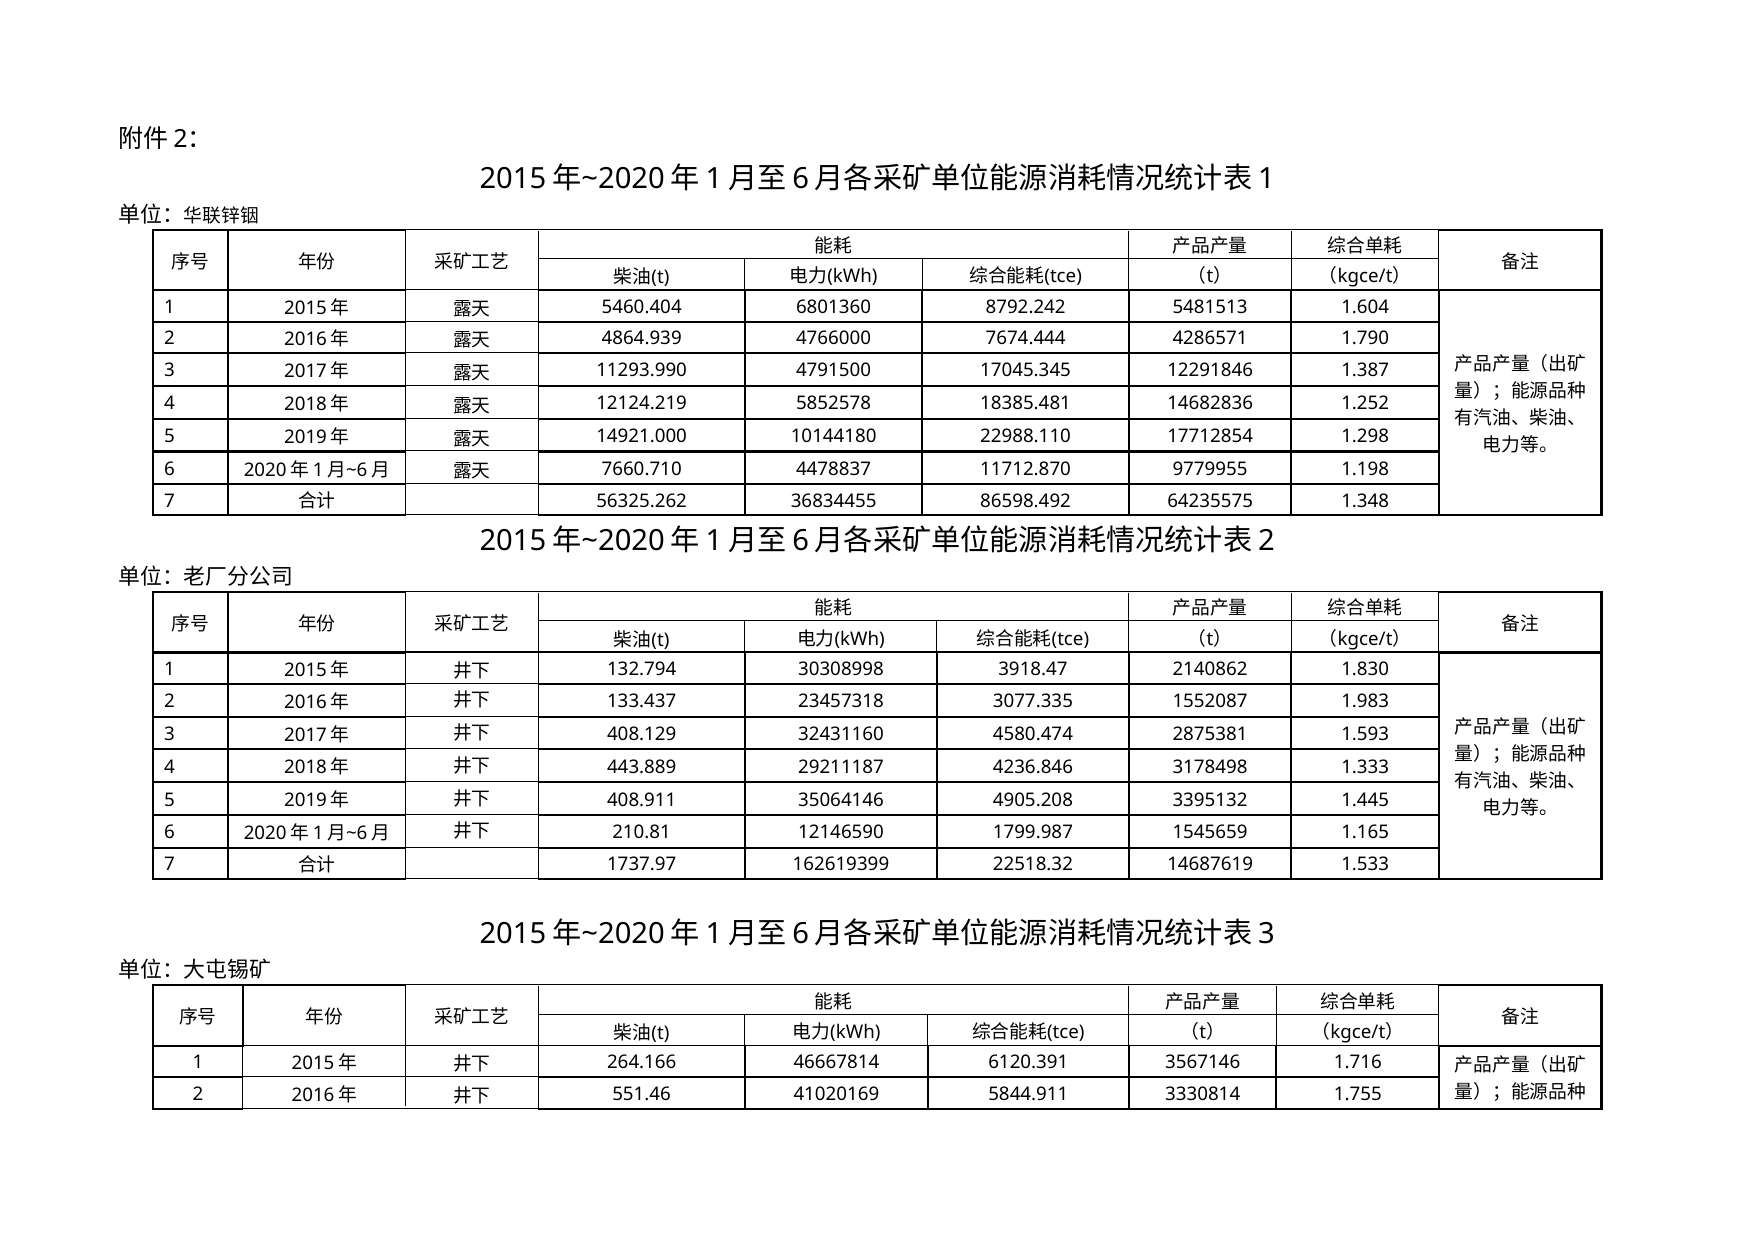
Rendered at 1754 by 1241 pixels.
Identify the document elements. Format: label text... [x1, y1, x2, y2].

table_cell 3567146 [1130, 1046, 1275, 1076]
table_cell 1545659 [1130, 816, 1290, 847]
table_cell 551.46 [539, 1078, 744, 1107]
table_cell 14687619 [1130, 849, 1290, 878]
table_cell 露天 [406, 290, 538, 321]
table_cell 9779955 [1130, 453, 1290, 483]
table_cell 3 [154, 354, 227, 385]
table_cell 5481513 [1130, 291, 1290, 321]
table_cell 1.348 [1292, 485, 1438, 514]
table_cell 2 [154, 685, 227, 716]
table_cell 5 [154, 420, 227, 450]
table_cell 32431160 [746, 718, 936, 748]
table_cell 2018年 [229, 750, 405, 781]
table_cell 2016年 [229, 323, 405, 352]
table_cell 46667814 [746, 1046, 927, 1076]
text 单位：老厂分公司 [118, 559, 1636, 591]
table_cell 4766000 [746, 323, 921, 352]
table_cell 1.198 [1292, 453, 1438, 483]
table_cell 电力(kWh) [745, 621, 936, 651]
table_cell 4580.474 [938, 718, 1128, 748]
table_cell 产品产量（出矿量）；能源品种有汽油、柴油、电力等。 [1440, 1047, 1600, 1107]
table_cell 1.387 [1292, 354, 1438, 385]
table_cell 2 [154, 323, 227, 352]
table_cell 3330814 [1130, 1078, 1275, 1107]
text 单位：华联锌铟 [118, 197, 1636, 228]
table_cell 露天 [406, 419, 538, 450]
table_cell 5 [154, 783, 227, 814]
table_cell 5844.911 [929, 1078, 1128, 1107]
table_cell 井下 [406, 684, 538, 716]
table_cell 3918.47 [938, 653, 1128, 683]
text 2015年~2020年1月至6月各采矿单位能源消耗情况统计表3 [118, 910, 1636, 952]
table_cell 1737.97 [539, 849, 744, 878]
table_cell 6120.391 [929, 1046, 1128, 1076]
text 单位：大屯锡矿 [118, 952, 1636, 984]
table_header 产品产量 [1129, 985, 1276, 1014]
table_cell 4478837 [746, 453, 921, 483]
table_header 采矿工艺 [406, 230, 538, 289]
table_cell 408.911 [539, 783, 744, 814]
table_cell 综合能耗(tce) [928, 1015, 1128, 1045]
table_cell 14682836 [1130, 387, 1290, 417]
table_cell 1.983 [1292, 685, 1438, 716]
table_cell 2019年 [229, 420, 405, 450]
table_cell [406, 848, 538, 878]
table_header 能耗 [539, 592, 1128, 620]
table_cell 12291846 [1130, 354, 1290, 385]
table_cell 2015年 [229, 654, 405, 683]
text 附件2： [118, 118, 1636, 154]
table_cell 210.81 [539, 816, 744, 847]
table_cell 29211187 [746, 750, 936, 781]
table_header 采矿工艺 [406, 985, 538, 1045]
table_cell 3178498 [1130, 750, 1290, 781]
table_cell 井下 [405, 1077, 538, 1107]
table_cell 23457318 [746, 685, 936, 716]
table_header 序号 [154, 986, 242, 1045]
table_cell 64235575 [1130, 485, 1290, 514]
table_cell 4286571 [1130, 323, 1290, 352]
table_cell 柴油(t) [539, 259, 744, 289]
table_cell 1799.987 [938, 816, 1128, 847]
table_header 综合单耗 [1292, 592, 1438, 620]
table_cell 6 [154, 816, 227, 847]
table_cell 2019年 [229, 783, 405, 814]
table_cell 柴油(t) [539, 621, 744, 651]
table_cell 6 [154, 453, 227, 483]
table_cell 3077.335 [938, 685, 1128, 716]
table_cell （t） [1129, 621, 1291, 651]
text 2015年~2020年1月至6月各采矿单位能源消耗情况统计表2 [118, 516, 1636, 559]
table_cell 2020年1月~6月 [229, 816, 405, 847]
table_header 采矿工艺 [406, 592, 538, 651]
table_cell （kgce/t） [1277, 1015, 1438, 1045]
table_cell 露天 [406, 353, 538, 385]
table_header 产品产量 [1129, 230, 1291, 258]
table_cell 4 [154, 387, 227, 417]
table_cell 1.533 [1292, 849, 1438, 878]
table_cell 408.129 [539, 718, 744, 748]
table_cell 电力(kWh) [745, 1015, 927, 1045]
table_cell 4905.208 [938, 783, 1128, 814]
table_cell 4236.846 [938, 750, 1128, 781]
table_cell 产品产量（出矿量）；能源品种有汽油、柴油、电力等。 [1440, 291, 1600, 514]
table_cell 30308998 [746, 653, 936, 683]
table_cell 86598.492 [923, 485, 1128, 514]
table_cell 7660.710 [539, 453, 744, 483]
table_header 备注 [1439, 593, 1600, 651]
table_cell 5460.404 [539, 291, 744, 321]
table_cell 22988.110 [923, 420, 1128, 450]
table_cell 4791500 [746, 354, 921, 385]
table_cell 露天 [406, 322, 538, 352]
table_cell 1 [154, 654, 227, 683]
table_cell 22518.32 [938, 849, 1128, 878]
table_cell 2017年 [229, 354, 405, 385]
table_cell 2018年 [229, 387, 405, 417]
table_cell 12124.219 [539, 387, 744, 417]
table_cell 7674.444 [923, 323, 1128, 352]
table_cell 井下 [406, 1046, 538, 1076]
table_cell 6801360 [746, 291, 921, 321]
table_cell 1.790 [1292, 323, 1438, 352]
table_header 综合单耗 [1292, 230, 1438, 258]
table_cell 1.252 [1292, 387, 1438, 417]
table_cell 井下 [406, 815, 538, 847]
table_cell 264.166 [539, 1046, 744, 1076]
table_cell 2020年1月~6月 [229, 453, 405, 483]
table_cell （kgce/t） [1292, 259, 1438, 289]
table_cell 41020169 [746, 1078, 927, 1107]
table_header 年份 [244, 986, 405, 1045]
table_cell 4864.939 [539, 323, 744, 352]
table_header 备注 [1439, 986, 1600, 1045]
table_cell 露天 [406, 386, 538, 417]
table_header 能耗 [539, 230, 1128, 258]
table_cell 合计 [229, 485, 405, 514]
table_cell [406, 484, 538, 514]
table_cell 井下 [406, 749, 538, 781]
table_header 能耗 [538, 985, 1129, 1014]
table_header 备注 [1439, 231, 1600, 289]
table_cell 综合能耗(tce) [923, 259, 1128, 289]
table_cell 2 [154, 1078, 242, 1107]
table_cell 5852578 [746, 387, 921, 417]
table_cell 7 [154, 849, 227, 878]
table_cell 露天 [406, 451, 538, 483]
table_cell 井下 [406, 653, 538, 683]
table_cell 综合能耗(tce) [937, 621, 1128, 651]
table_cell 1.445 [1292, 783, 1438, 814]
table_cell 11712.870 [923, 453, 1128, 483]
table_cell 14921.000 [539, 420, 744, 450]
table_cell 2015年 [243, 1046, 405, 1076]
table_header 产品产量 [1129, 592, 1291, 620]
table_cell 1.593 [1292, 718, 1438, 748]
table_cell 1 [154, 1047, 242, 1076]
table_cell 2017年 [229, 718, 405, 748]
table_cell 1.716 [1277, 1046, 1438, 1076]
table_cell 132.794 [539, 653, 744, 683]
table_cell 电力(kWh) [745, 259, 922, 289]
table_cell 56325.262 [539, 485, 744, 514]
table_cell 2140862 [1130, 653, 1290, 683]
table_cell 井下 [406, 717, 538, 748]
table_cell （t） [1129, 1015, 1276, 1045]
table_cell 1.755 [1277, 1078, 1438, 1107]
table_cell 1.333 [1292, 750, 1438, 781]
table_header 年份 [229, 593, 405, 651]
table_cell 443.889 [539, 750, 744, 781]
table_header 年份 [229, 231, 405, 289]
table_header 序号 [154, 231, 227, 289]
table_cell 162619399 [746, 849, 936, 878]
table_cell 3395132 [1130, 783, 1290, 814]
table_cell 133.437 [539, 685, 744, 716]
table_cell 柴油(t) [539, 1015, 744, 1045]
table_cell 12146590 [746, 816, 936, 847]
table_cell 1 [154, 291, 227, 321]
table_cell 17045.345 [923, 354, 1128, 385]
table_cell 2016年 [243, 1077, 405, 1107]
table_cell 井下 [406, 782, 538, 814]
table_cell 1.298 [1292, 420, 1438, 450]
table_cell 3 [154, 718, 227, 748]
table_cell 36834455 [746, 485, 921, 514]
table_cell 2015年 [229, 291, 405, 321]
table_cell （kgce/t） [1292, 621, 1438, 651]
table_header 序号 [154, 593, 227, 651]
table_cell 2875381 [1130, 718, 1290, 748]
table_cell 1.165 [1292, 816, 1438, 847]
table_cell 7 [154, 485, 227, 514]
table_cell 2016年 [229, 685, 405, 716]
table_cell （t） [1129, 259, 1291, 289]
table_cell 8792.242 [923, 291, 1128, 321]
table_cell 17712854 [1130, 420, 1290, 450]
table_cell 35064146 [746, 783, 936, 814]
table_cell 1.830 [1292, 653, 1438, 683]
table_cell 18385.481 [923, 387, 1128, 417]
table_cell 1552087 [1130, 685, 1290, 716]
table_cell 产品产量（出矿量）；能源品种有汽油、柴油、电力等。 [1440, 654, 1600, 878]
table_cell 11293.990 [539, 354, 744, 385]
table_header 综合单耗 [1276, 985, 1438, 1014]
table_cell 10144180 [746, 420, 921, 450]
table_cell 1.604 [1292, 291, 1438, 321]
text 2015年~2020年1月至6月各采矿单位能源消耗情况统计表1 [118, 154, 1636, 197]
table_cell 4 [154, 750, 227, 781]
table_cell 合计 [229, 849, 405, 878]
